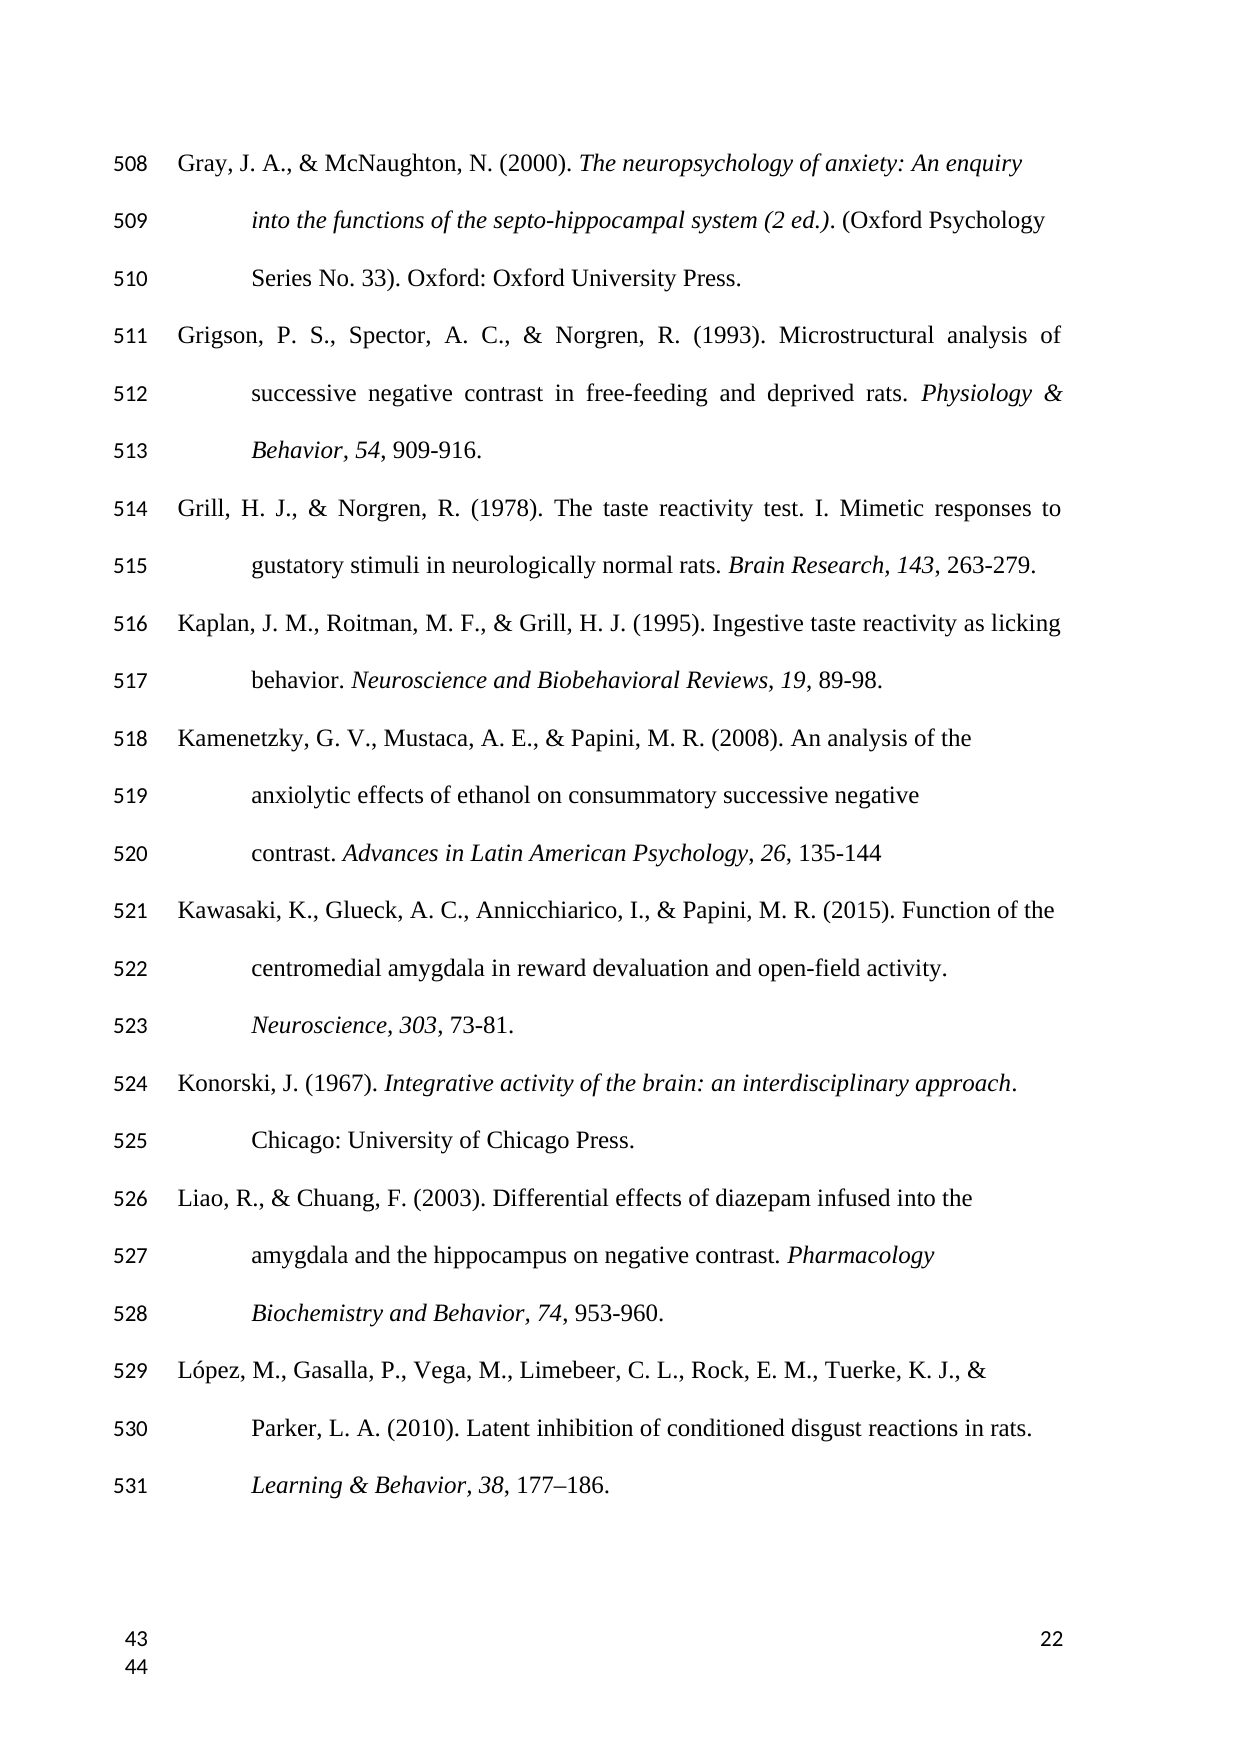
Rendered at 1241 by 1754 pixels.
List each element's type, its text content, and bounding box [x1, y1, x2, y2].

text Kawasaki, K., Glueck, A. C., Annicchiarico, I., & Papini, M. R. (2015). Function of the centromedial amygdala in reward devaluation and open-field activity. Neuroscience, 303, 73-81. [177, 895, 1063, 1039]
subtitle Kamenetzky, G. V., Mustaca, A. E., & Papini, M. R. (2008). An analysis of the anxiolytic effects of ethanol on consummatory successive negative contrast. Advances in Latin American Psychology, 26, 135-144 [177, 723, 1063, 866]
text Gray, J. A., & McNaughton, N. (2000). The neuropsychology of anxiety: An enquiry into the functions of the septo-hippocampal system (2 ed.). (Oxford Psychology Series No. 33). Oxford: Oxford University Press. [177, 148, 1063, 291]
text López, M., Gasalla, P., Vega, M., Limebeer, C. L., Rock, E. M., Tuerke, K. J., & Parker, L. A. (2010). Latent inhibition of conditioned disgust reactions in rats. Learning & Behavior, 38, 177–186. [177, 1355, 1063, 1499]
text Konorski, J. (1967). Integrative activity of the brain: an interdisciplinary approach. Chicago: University of Chicago Press. [177, 1068, 1063, 1154]
text Liao, R., & Chuang, F. (2003). Differential effects of diazepam infused into the amygdala and the hippocampus on negative contrast. Pharmacology Biochemistry and Behavior, 74, 953-960. [177, 1183, 1063, 1326]
text Grill, H. J., & Norgren, R. (1978). The taste reactivity test. I. Mimetic responses to gustatory stimuli in neurologically normal rats. Brain Research, 143, 263-279. [177, 493, 1063, 579]
text Grigson, P. S., Spector, A. C., & Norgren, R. (1993). Microstructural analysis of successive negative contrast in free-feeding and deprived rats. Physiology & Behavior, 54, 909-916. [177, 320, 1063, 464]
text Kaplan, J. M., Roitman, M. F., & Grill, H. J. (1995). Ingestive taste reactivity as licking behavior. Neuroscience and Biobehavioral Reviews, 19, 89-98. [177, 608, 1063, 694]
